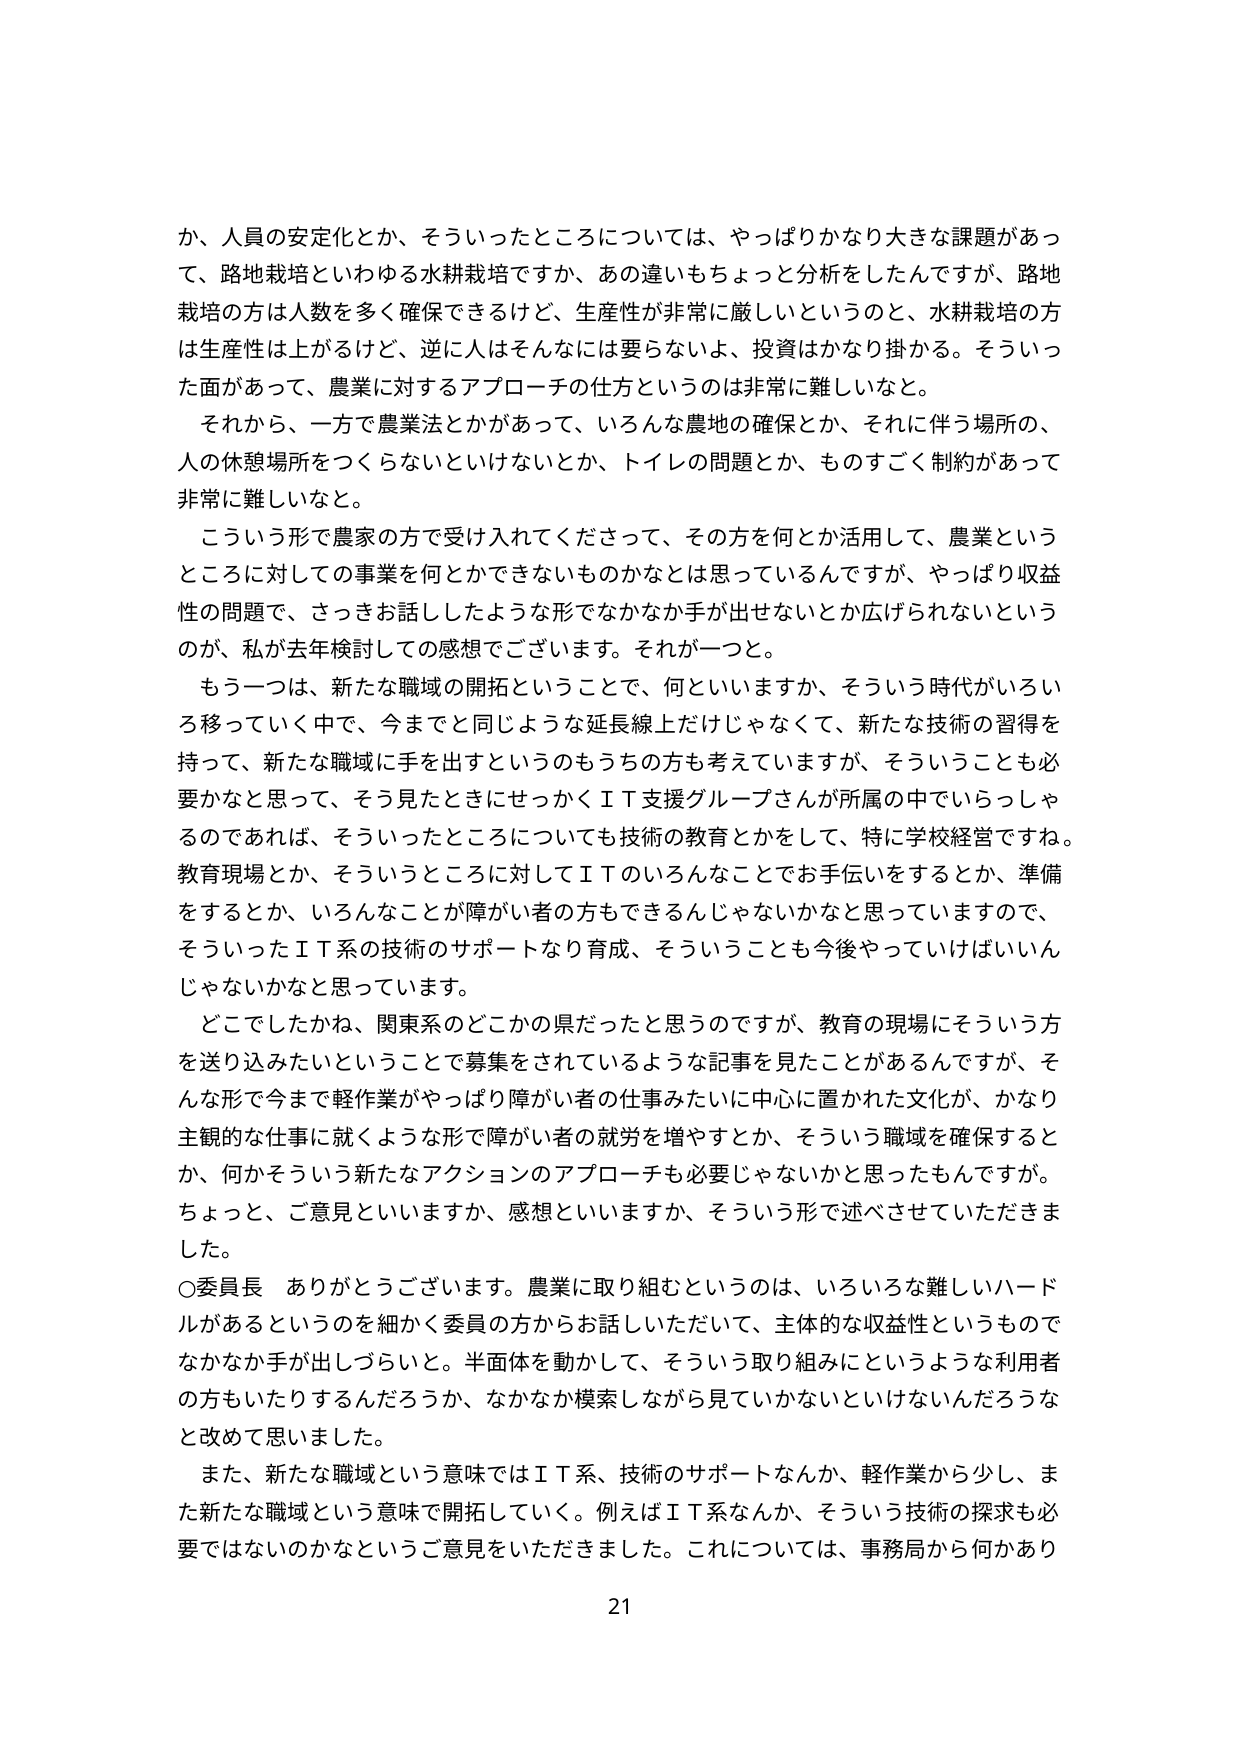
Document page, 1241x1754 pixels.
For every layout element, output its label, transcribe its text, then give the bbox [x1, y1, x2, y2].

text もう一つは、新たな職域の開拓ということで、何といいますか、そういう時代がいろいろ移っていく中で、今までと同じような延長線上だけじゃなくて、新たな技術の習得を持って、新たな職域に手を出すというのもうちの方も考えていますが、そういうことも必要かなと思って、そう見たときにせっかくＩＴ支援グループさんが所属の中でいらっしゃるのであれば、そういったところについても技術の教育とかをして、特に学校経営ですね。教育現場とか、そういうところに対してＩＴのいろんなことでお手伝いをするとか、準備をするとか、いろんなことが障がい者の方もできるんじゃないかなと思っていますので、そういったＩＴ系の技術のサポートなり育成、そういうことも今後やっていけばいいんじゃないかなと思っています。 [177, 667, 1063, 1004]
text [177, 217, 1063, 404]
text それから、一方で農業法とかがあって、いろんな農地の確保とか、それに伴う場所の、人の休憩場所をつくらないといけないとか、トイレの問題とか、ものすごく制約があって、非常に難しいなと。 [177, 404, 1063, 517]
text こういう形で農家の方で受け入れてくださって、その方を何とか活用して、農業というところに対しての事業を何とかできないものかなとは思っているんですが、やっぱり収益性の問題で、さっきお話ししたような形でなかなか手が出せないとか広げられないというのが、私が去年検討しての感想でございます。それが一つと。 [177, 517, 1063, 667]
text どこでしたかね、関東系のどこかの県だったと思うのですが、教育の現場にそういう方を送り込みたいということで募集をされているような記事を見たことがあるんですが、そんな形で今まで軽作業がやっぱり障がい者の仕事みたいに中心に置かれた文化が、かなり主観的な仕事に就くような形で障がい者の就労を増やすとか、そういう職域を確保するとか、何かそういう新たなアクションのアプローチも必要じゃないかと思ったもんですが。ちょっと、ご意見といいますか、感想といいますか、そういう形で述べさせていただきました。 [177, 1004, 1063, 1267]
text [177, 1454, 1063, 1567]
text ○委員長 ありがとうございます。農業に取り組むというのは、いろいろな難しいハードルがあるというのを細かく委員の方からお話しいただいて、主体的な収益性というもので、なかなか手が出しづらいと。半面体を動かして、そういう取り組みにというような利用者の方もいたりするんだろうか、なかなか模索しながら見ていかないといけないんだろうなと改めて思いました。 [177, 1267, 1063, 1454]
